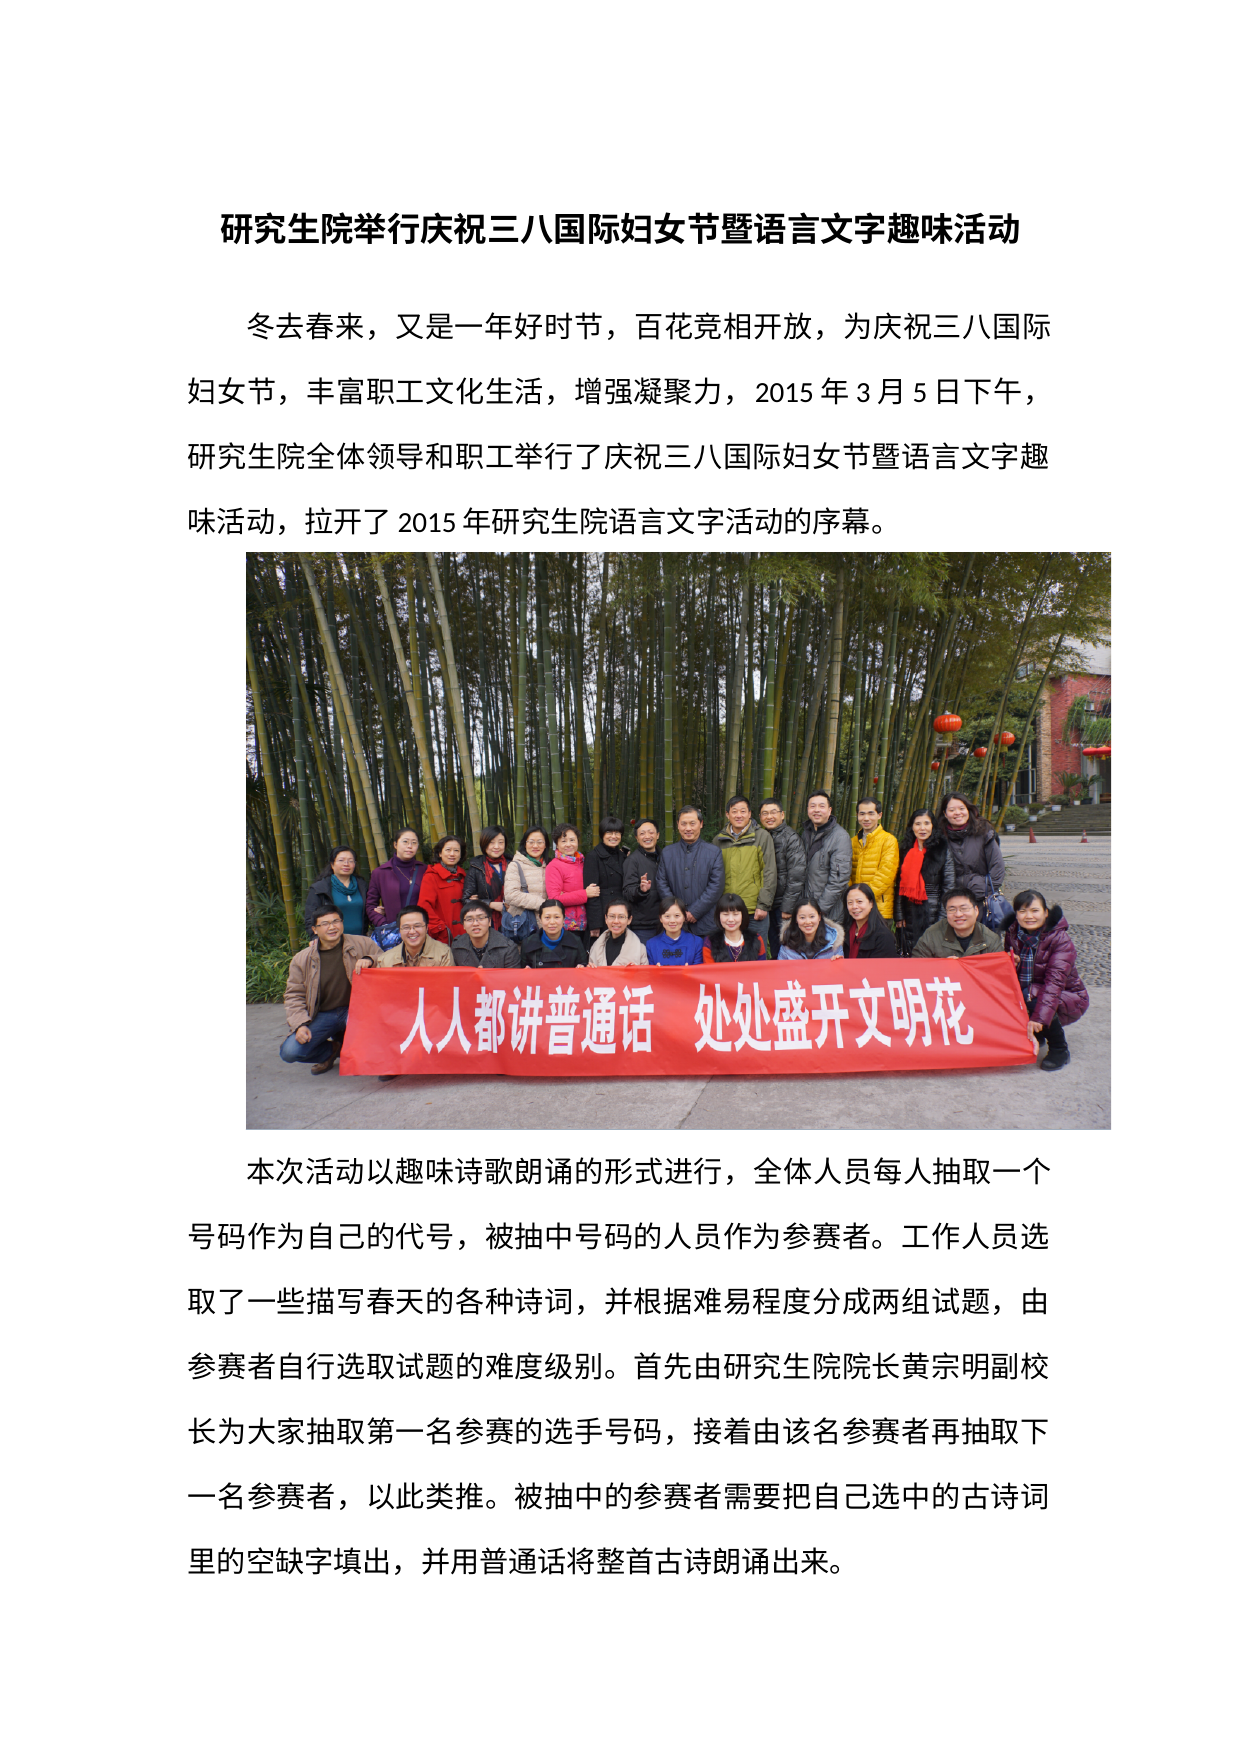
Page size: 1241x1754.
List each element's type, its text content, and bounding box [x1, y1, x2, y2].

text 研究生院举行庆祝三八国际妇女节暨语言文字趣味活动 [187, 194, 1053, 259]
text 本次活动以趣味诗歌朗诵的形式进行，全体人员每人抽取一个号码作为自己的代号，被抽中号码的人员作为参赛者。工作人员选取了一些描写春天的各种诗词，并根据难易程度分成两组试题，由参赛者自行选取试题的难度级别。首先由研究生院院长黄宗明副校长为大家抽取第一名参赛的选手号码，接着由该名参赛者再抽取下一名参赛者，以此类推。被抽中的参赛者需要把自己选中的古诗词里的空缺字填出，并用普通话将整首古诗朗诵出来。 [187, 1137, 1053, 1592]
picture [245, 552, 1112, 1130]
text 冬去春来，又是一年好时节，百花竞相开放，为庆祝三八国际妇女节，丰富职工文化生活，增强凝聚力，2015年3月5日下午，研究生院全体领导和职工举行了庆祝三八国际妇女节暨语言文字趣味活动，拉开了2015年研究生院语言文字活动的序幕。 [187, 292, 1053, 552]
